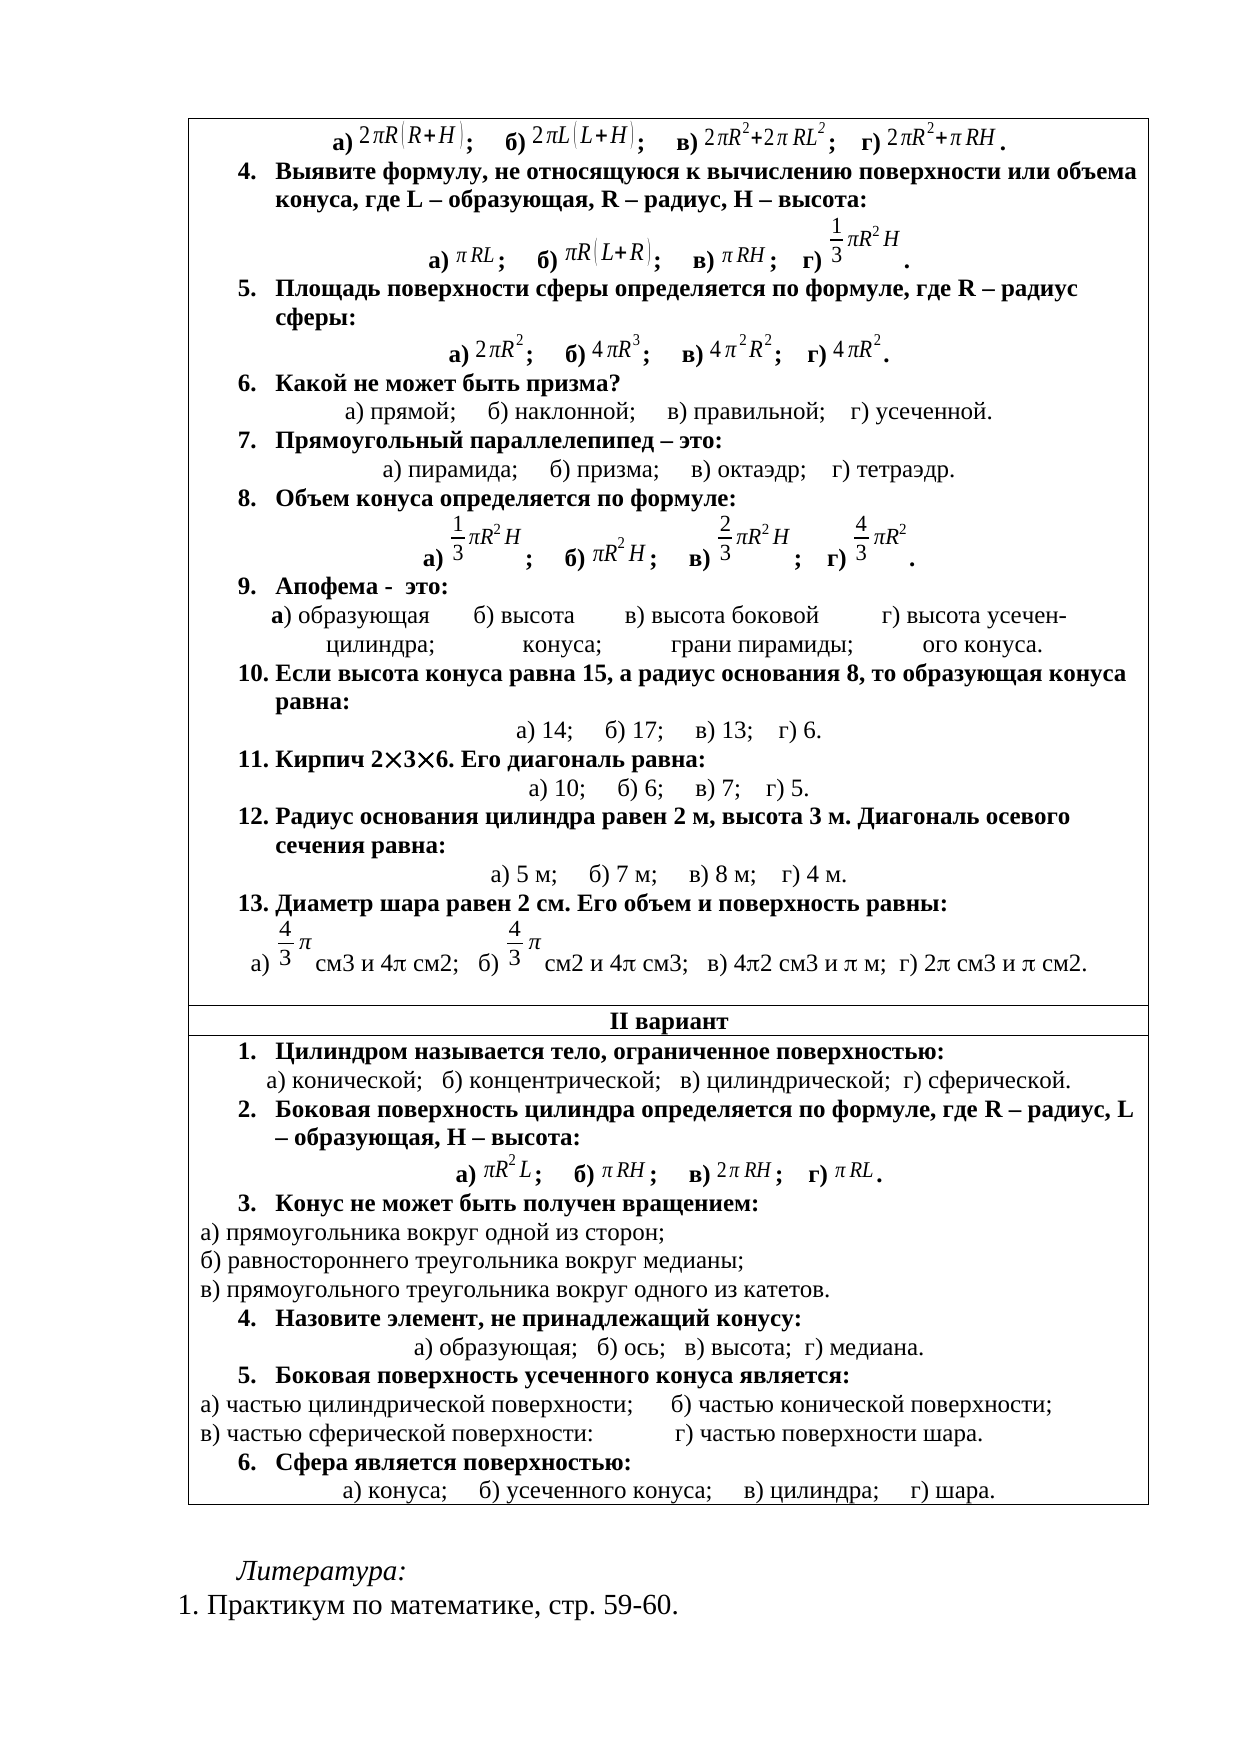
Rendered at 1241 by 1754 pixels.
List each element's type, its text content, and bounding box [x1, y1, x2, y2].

table_cell Цилиндром называется тело, ограниченное поверхностью: а) конической; б) концентрической; в) цилиндрической; г) сферической. Боковая поверхность цилиндра определяется по формуле, где R – радиус, L – образующая, Н – высота: а) ; б) ; в) ; г) . Конус не может быть получен вращением: а) прямоугольника вокруг одной из сторон; б) равностороннего треугольника вокруг медианы; в) прямоугольного треугольника вокруг одного из катетов. Назовите элемент, не принадлежащий конусу: а) образующая; б) ось; в) высота; г) медиана. Боковая поверхность усеченного конуса является: а) частью цилиндрической поверхности; б) частью конической поверхности; в) частью сферической поверхности: г) частью поверхности шара. Сфера является поверхностью: а) конуса; б) усеченного конуса; в) цилиндра; г) шара. [189, 1036, 1148, 1504]
list Практикум по математике, стр. 59-60. [177, 1587, 1152, 1620]
text Литература: [177, 1553, 1152, 1587]
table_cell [189, 119, 1148, 1005]
table_cell II вариант [189, 1006, 1148, 1035]
